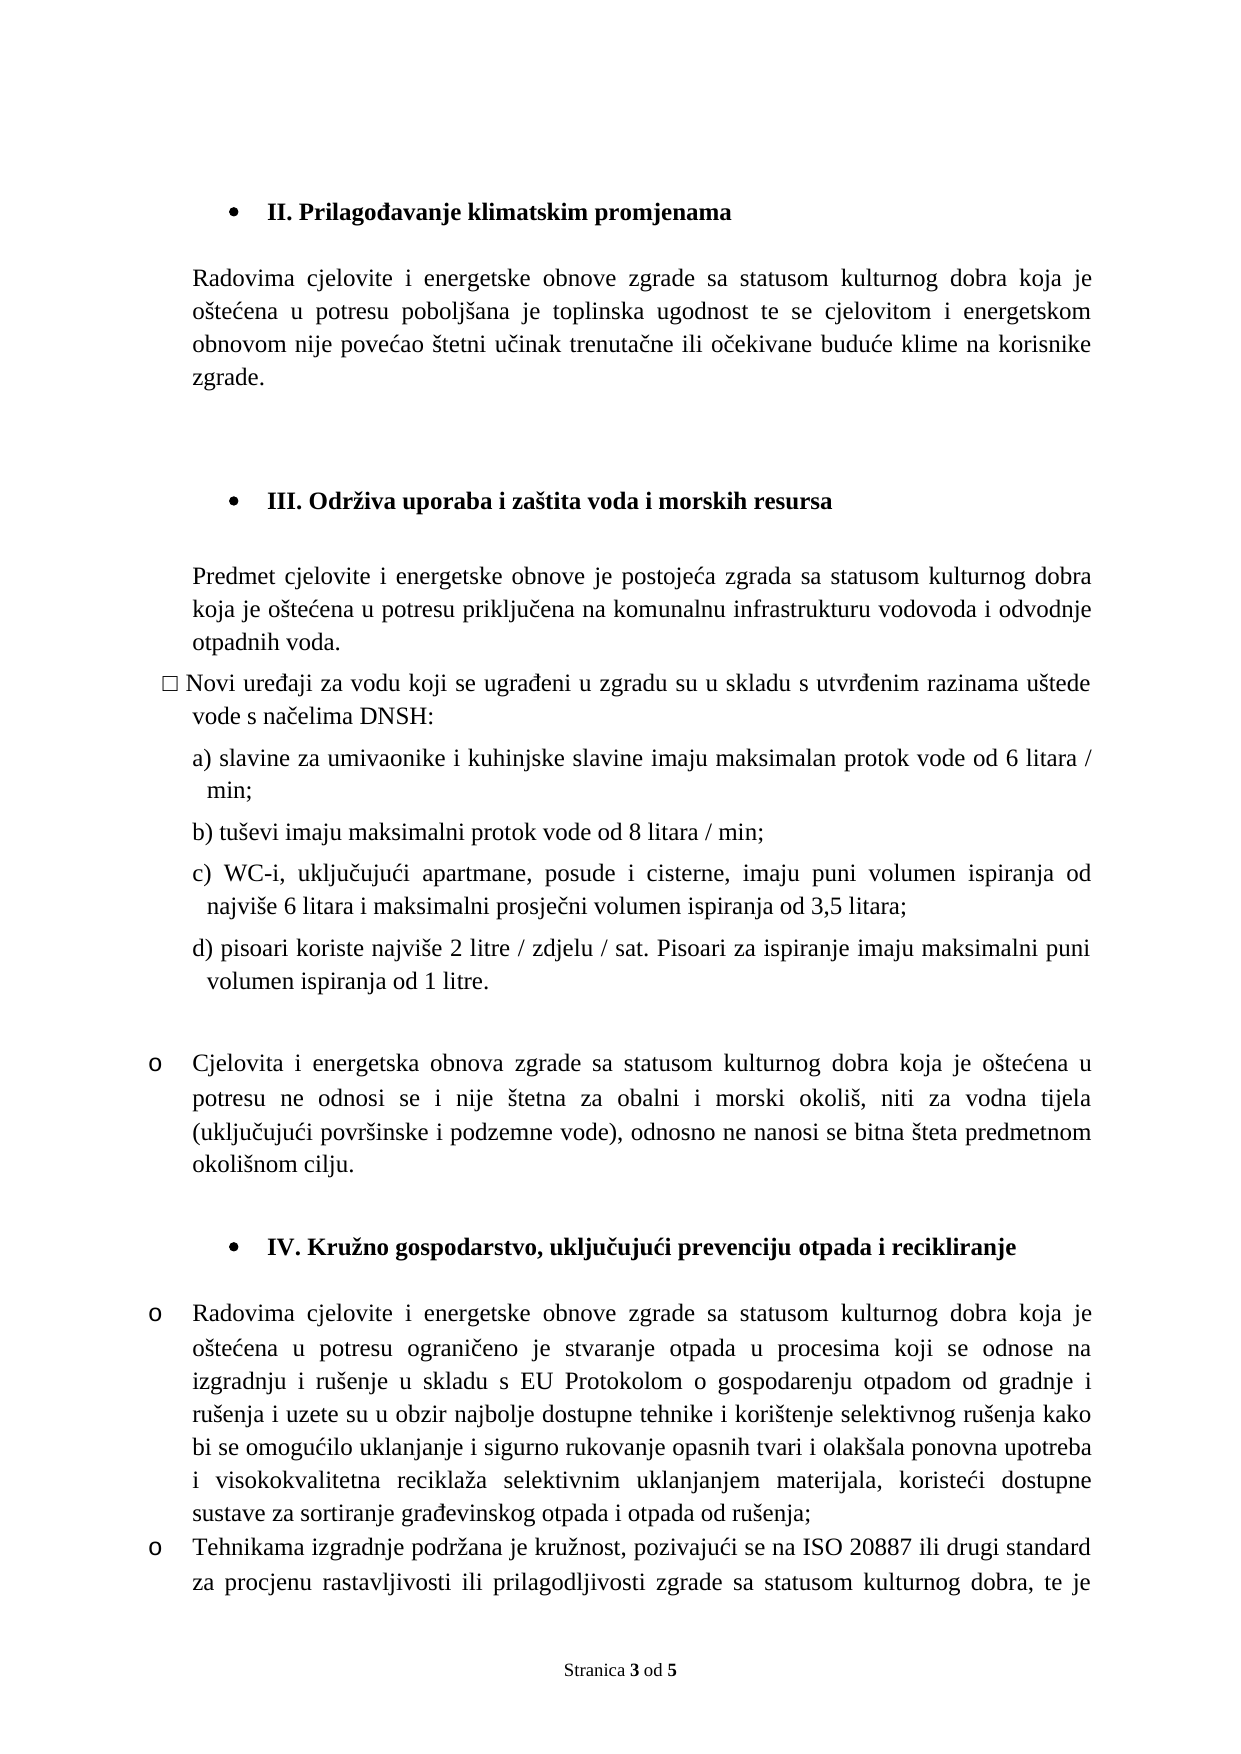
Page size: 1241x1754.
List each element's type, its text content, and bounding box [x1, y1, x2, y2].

text □ Novi uređaji za vodu koji se ugrađeni u zgradu su u skladu s utvrđenim razinama uštede vode s načelima DNSH: [162, 668, 1093, 730]
text a) slavine za umivaonike i kuhinjske slavine imaju maksimalan protok vode od 6 litara / min; [192, 743, 1093, 804]
list II. Prilagođavanje klimatskim promjenama [229, 197, 1093, 226]
list Cjelovita i energetska obnova zgrade sa statusom kulturnog dobra koja je oštećena u potresu ne odnosi se i nije štetna za obalni i morski okoliš, niti za vodna tijela (uključujući površinske i podzemne vode), odnosno ne nanosi se bitna šteta predmetnom okolišnom cilju. [148, 1048, 1093, 1178]
text b) tuševi imaju maksimalni protok vode od 8 litara / min; [192, 817, 1093, 846]
list III. Održiva uporaba i zaštita voda i morskih resursa [229, 486, 1093, 515]
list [148, 1532, 1093, 1595]
text c) WC-i, uključujući apartmane, posude i cisterne, imaju puni volumen ispiranja od najviše 6 litara i maksimalni prosječni volumen ispiranja od 3,5 litara; [192, 858, 1093, 920]
text d) pisoari koriste najviše 2 litre / zdjelu / sat. Pisoari za ispiranje imaju maksimalni puni volumen ispiranja od 1 litre. [192, 933, 1093, 994]
list Radovima cjelovite i energetske obnove zgrade sa statusom kulturnog dobra koja je oštećena u potresu ograničeno je stvaranje otpada u procesima koji se odnose na izgradnju i rušenje u skladu s EU Protokolom o gospodarenju otpadom od gradnje i rušenja i uzete su u obzir najbolje dostupne tehnike i korištenje selektivnog rušenja kako bi se omogućilo uklanjanje i sigurno rukovanje opasnih tvari i olakšala ponovna upotreba i visokokvalitetna reciklaža selektivnim uklanjanjem materijala, koristeći dostupne sustave za sortiranje građevinskog otpada i otpada od rušenja; [148, 1298, 1093, 1527]
text Radovima cjelovite i energetske obnove zgrade sa statusom kulturnog dobra koja je oštećena u potresu poboljšana je toplinska ugodnost te se cjelovitom i energetskom obnovom nije povećao štetni učinak trenutačne ili očekivane buduće klime na korisnike zgrade. [192, 263, 1093, 391]
text Predmet cjelovite i energetske obnove je postojeća zgrada sa statusom kulturnog dobra koja je oštećena u potresu priključena na komunalnu infrastrukturu vodovoda i odvodnje otpadnih voda. [192, 561, 1093, 656]
list IV. Kružno gospodarstvo, uključujući prevenciju otpada i recikliranje [229, 1232, 1093, 1261]
